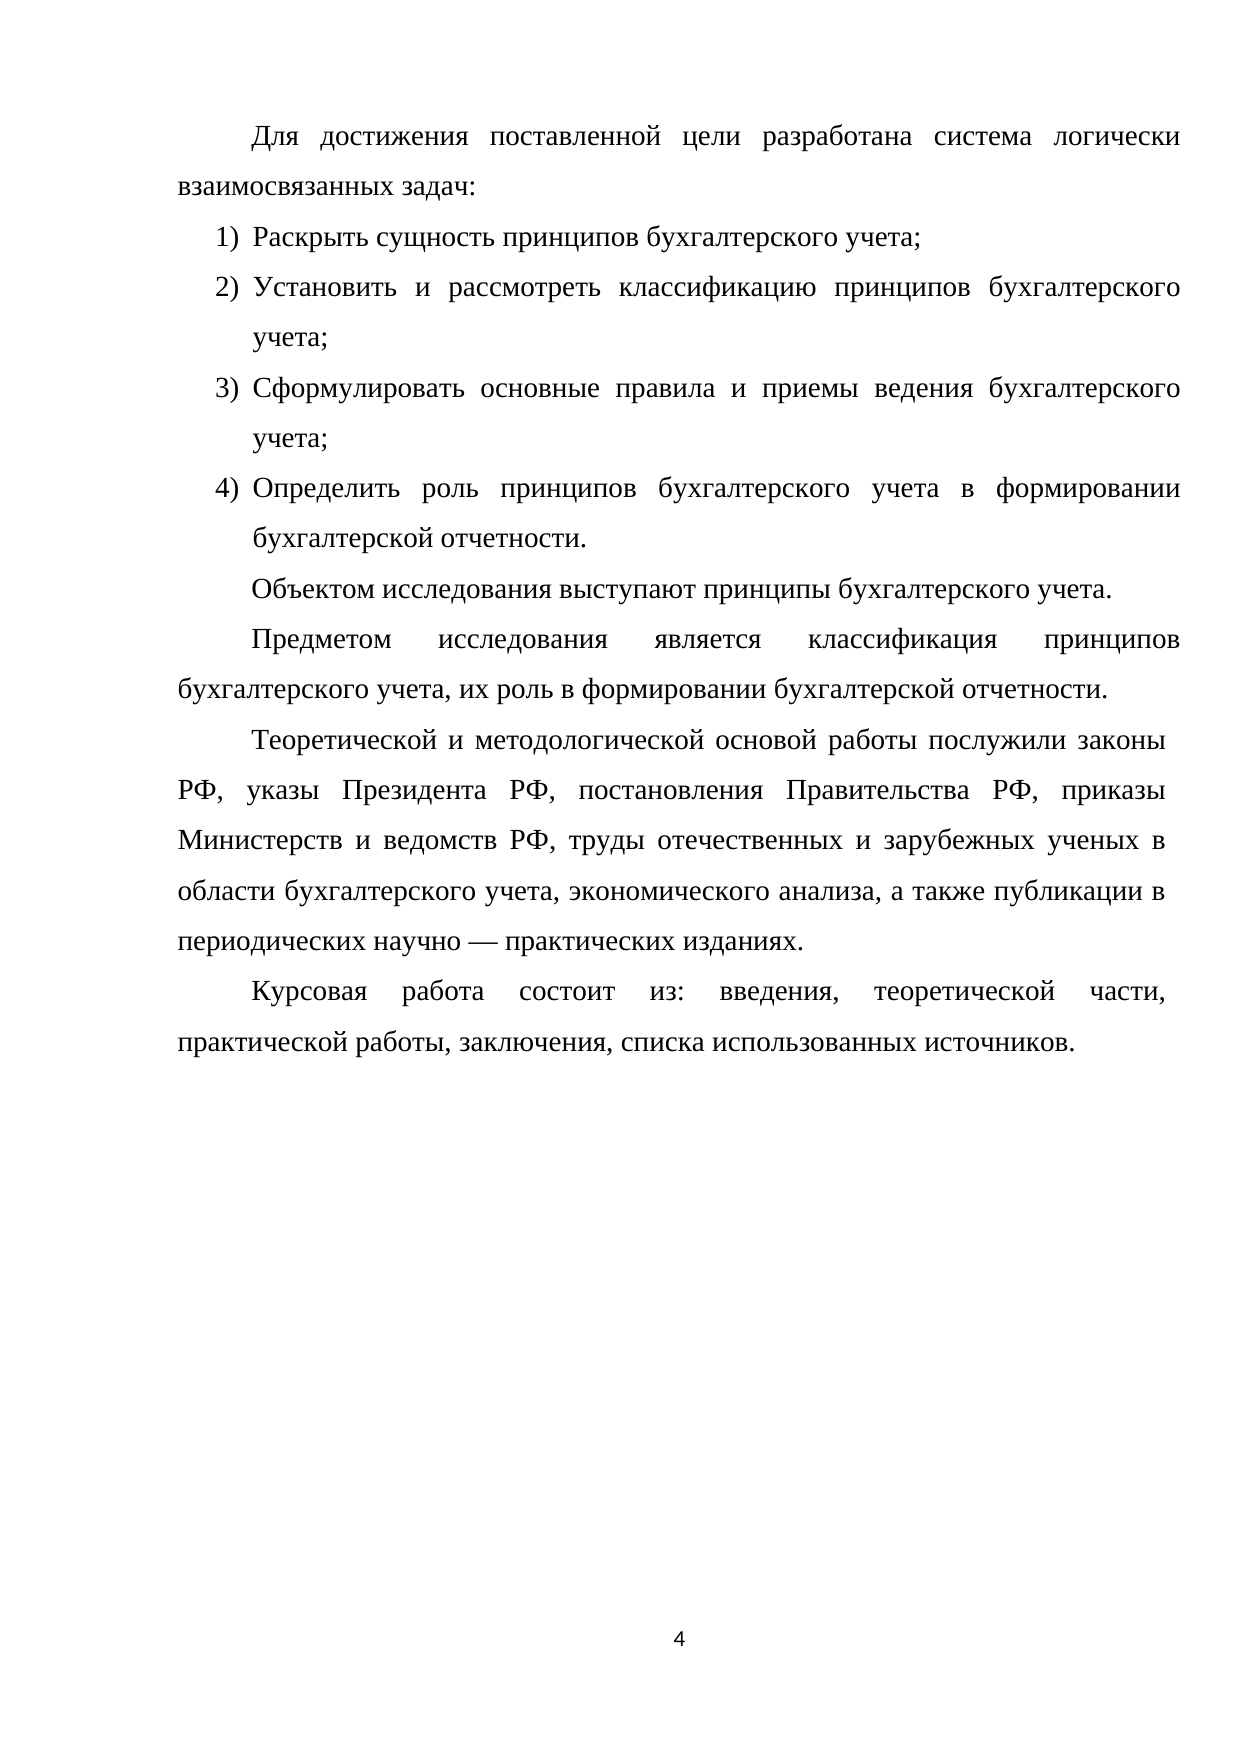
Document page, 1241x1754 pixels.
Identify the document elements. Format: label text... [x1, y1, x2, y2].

text Объектом исследования выступают принципы бухгалтерского учета. [215, 571, 1181, 604]
text Предметом исследования является классификация принципов бухгалтерского учета, их роль в формировании бухгалтерской отчетности. [177, 621, 1181, 705]
list Раскрыть сущность принципов бухгалтерского учета; [215, 219, 1181, 252]
list Определить роль принципов бухгалтерского учета в формировании бухгалтерской отчетности. [215, 470, 1181, 554]
text Курсовая работа состоит из: введения, теоретической части, практической работы, заключения, списка использованных источников. [177, 973, 1166, 1057]
text Теоретической и методологической основой работы послужили законы РФ, указы Президента РФ, постановления Правительства РФ, приказы Министерств и ведомств РФ, труды отечественных и зарубежных ученых в области бухгалтерского учета, экономического анализа, а также публикации в периодических научно — практических изданиях. [177, 722, 1166, 957]
list Сформулировать основные правила и приемы ведения бухгалтерского учета; [215, 370, 1181, 453]
text Для достижения поставленной цели разработана система логически взаимосвязанных задач: [177, 118, 1181, 202]
list Установить и рассмотреть классификацию принципов бухгалтерского учета; [215, 269, 1181, 353]
